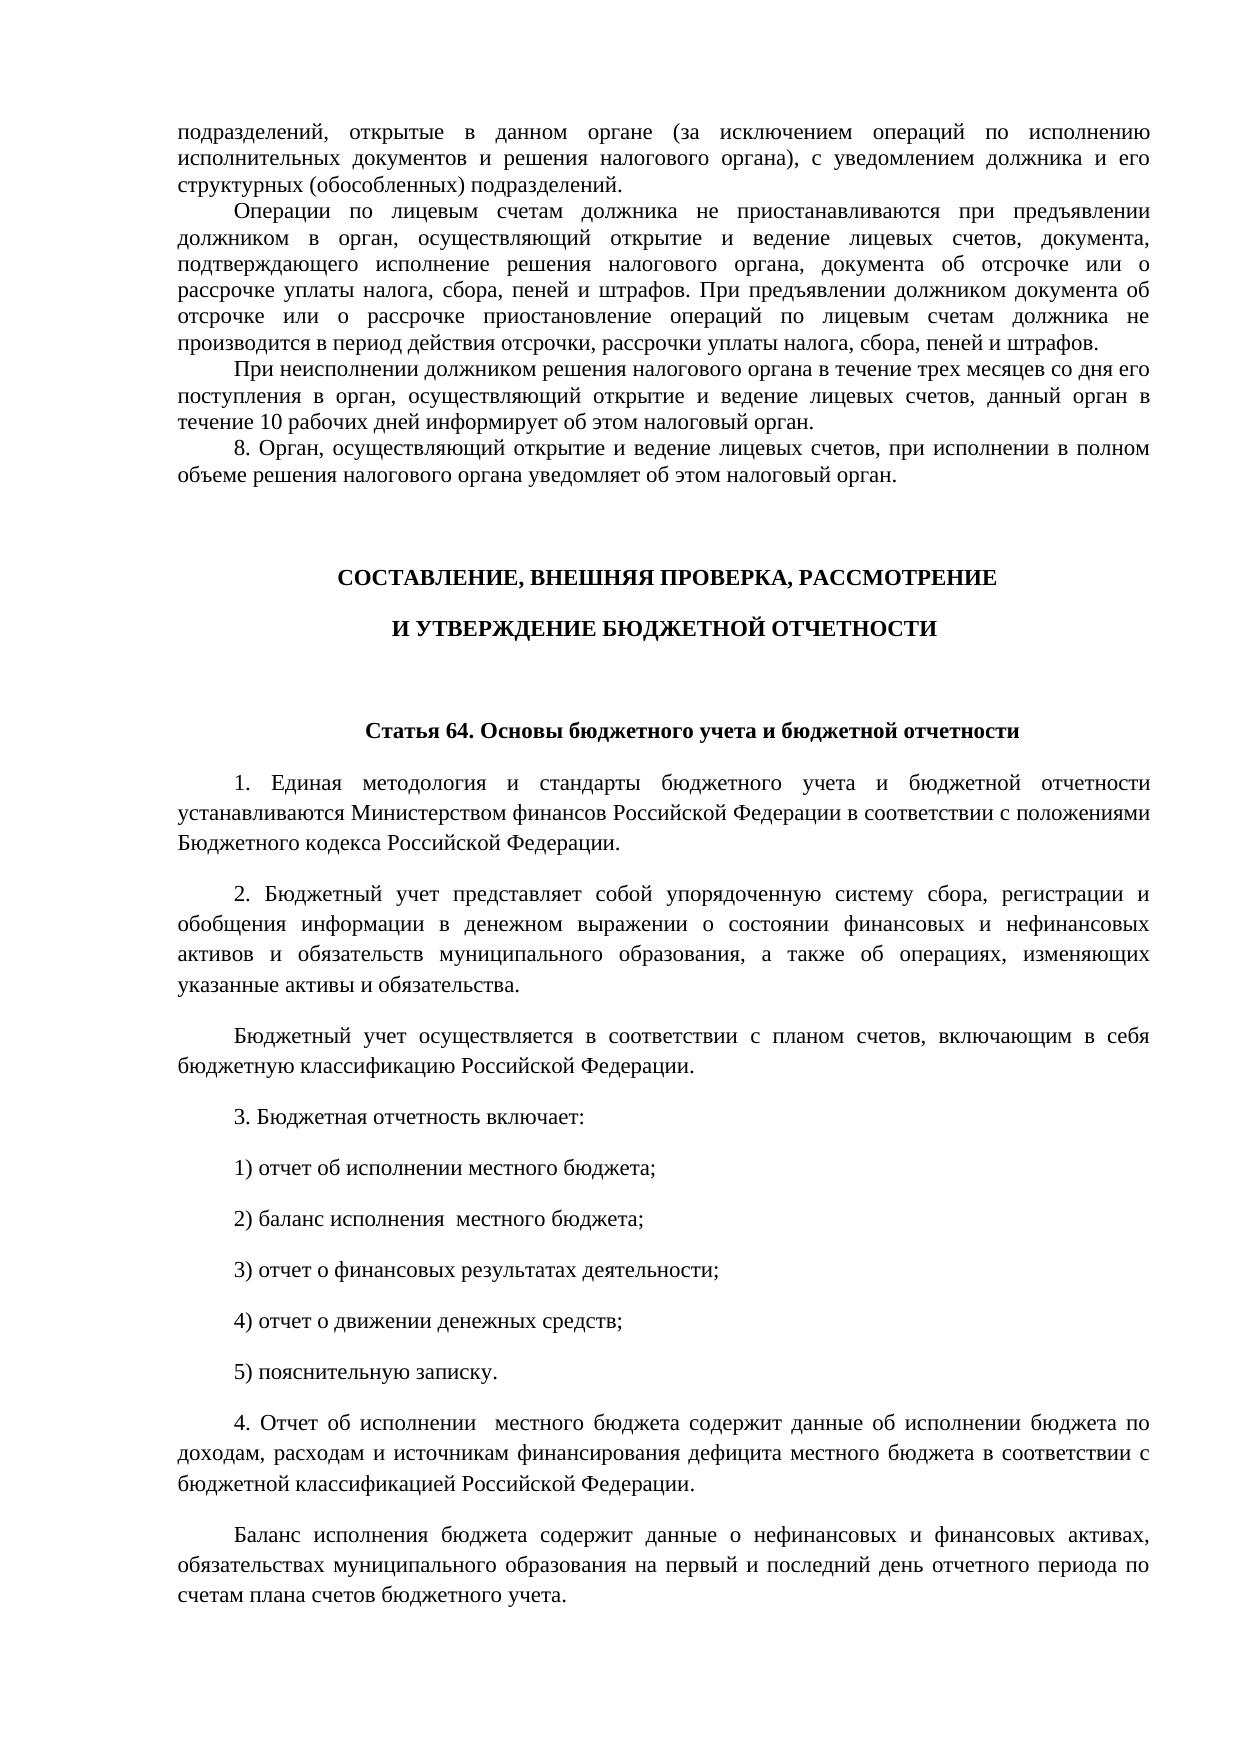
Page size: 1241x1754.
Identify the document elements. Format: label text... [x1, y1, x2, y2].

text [177, 118, 1152, 197]
text Баланс исполнения бюджета содержит данные о нефинансовых и финансовых активах, обязательствах муниципального образования на первый и последний день отчетного периода по счетам плана счетов бюджетного учета. [177, 1521, 1152, 1607]
text СОСТАВЛЕНИЕ, ВНЕШНЯЯ ПРОВЕРКА, РАССМОТРЕНИЕ [177, 564, 1152, 591]
text Бюджетный учет осуществляется в соответствии с планом счетов, включающим в себя бюджетную классификацию Российской Федерации. [177, 1022, 1152, 1078]
text 1) отчет об исполнении местного бюджета; [177, 1154, 1152, 1180]
text 2. Бюджетный учет представляет собой упорядоченную систему сбора, регистрации и обобщения информации в денежном выражении о состоянии финансовых и нефинансовых активов и обязательств муниципального образования, а также об операциях, изменяющих указанные активы и обязательства. [177, 880, 1152, 997]
text 3. Бюджетная отчетность включает: [177, 1103, 1152, 1129]
text 2) баланс исполнения местного бюджета; [177, 1205, 1152, 1231]
text 4. Отчет об исполнении местного бюджета содержит данные об исполнении бюджета по доходам, расходам и источникам финансирования дефицита местного бюджета в соответствии с бюджетной классификацией Российской Федерации. [177, 1409, 1152, 1496]
text 5) пояснительную записку. [177, 1358, 1152, 1384]
text 1. Единая методология и стандарты бюджетного учета и бюджетной отчетности устанавливаются Министерством финансов Российской Федерации в соответствии с положениями Бюджетного кодекса Российской Федерации. [177, 769, 1152, 855]
text Операции по лицевым счетам должника не приостанавливаются при предъявлении должником в орган, осуществляющий открытие и ведение лицевых счетов, документа, подтверждающего исполнение решения налогового органа, документа об отсрочке или о рассрочке уплаты налога, сбора, пеней и штрафов. При предъявлении должником документа об отсрочке или о рассрочке приостановление операций по лицевым счетам должника не производится в период действия отсрочки, рассрочки уплаты налога, сбора, пеней и штрафов. [177, 197, 1152, 355]
text И УТВЕРЖДЕНИЕ БЮДЖЕТНОЙ ОТЧЕТНОСТИ [177, 616, 1152, 642]
text Статья 64. Основы бюджетного учета и бюджетной отчетности [177, 718, 1152, 744]
text При неисполнении должником решения налогового органа в течение трех месяцев со дня его поступления в орган, осуществляющий открытие и ведение лицевых счетов, данный орган в течение 10 рабочих дней информирует об этом налоговый орган. [177, 355, 1152, 434]
text 8. Орган, осуществляющий открытие и ведение лицевых счетов, при исполнении в полном объеме решения налогового органа уведомляет об этом налоговый орган. [177, 434, 1152, 487]
text 4) отчет о движении денежных средств; [177, 1307, 1152, 1333]
text 3) отчет о финансовых результатах деятельности; [177, 1256, 1152, 1282]
